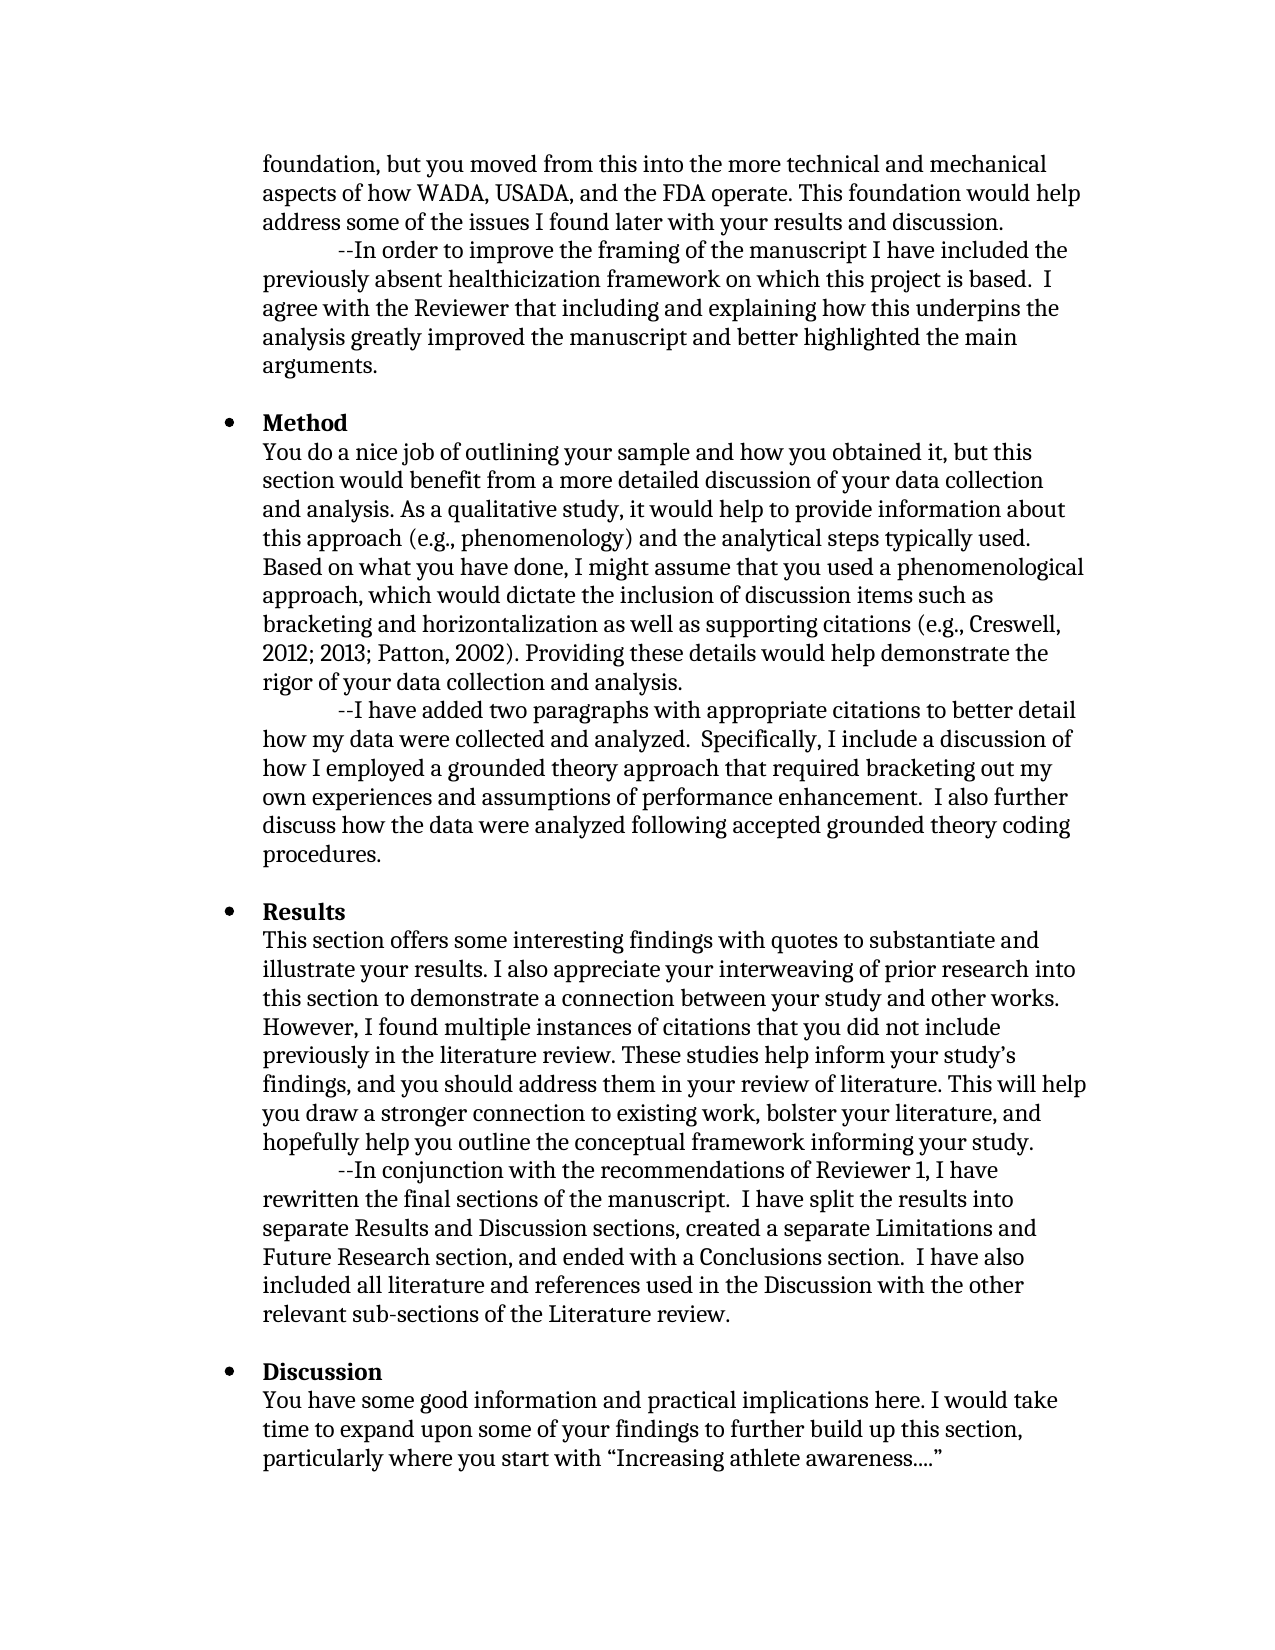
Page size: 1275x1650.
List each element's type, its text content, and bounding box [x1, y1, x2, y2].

list Discussion [225, 1357, 1087, 1386]
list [262, 150, 1087, 236]
list --In conjunction with the recommendations of Reviewer 1, I have rewritten the final sections of the manuscript. I have split the results into separate Results and Discussion sections, created a separate Limitations and Future Research section, and ended with a Conclusions section. I have also included all literature and references used in the Discussion with the other relevant sub-sections of the Literature review. [262, 1156, 1087, 1329]
list Method [225, 409, 1087, 437]
list --I have added two paragraphs with appropriate citations to better detail how my data were collected and analyzed. Specifically, I include a discussion of how I employed a grounded theory approach that required bracketing out my own experiences and assumptions of performance enhancement. I also further discuss how the data were analyzed following accepted grounded theory coding procedures. [262, 696, 1087, 869]
list You do a nice job of outlining your sample and how you obtained it, but this section would benefit from a more detailed discussion of your data collection and analysis. As a qualitative study, it would help to provide information about this approach (e.g., phenomenology) and the analytical steps typically used. Based on what you have done, I might assume that you used a phenomenological approach, which would dictate the inclusion of discussion items such as bracketing and horizontalization as well as supporting citations (e.g., Creswell, 2012; 2013; Patton, 2002). Providing these details would help demonstrate the rigor of your data collection and analysis. [262, 437, 1087, 696]
list This section offers some interesting findings with quotes to substantiate and illustrate your results. I also appreciate your interweaving of prior research into this section to demonstrate a connection between your study and other works. However, I found multiple instances of citations that you did not include previously in the literature review. These studies help inform your study’s findings, and you should address them in your review of literature. This will help you draw a stronger connection to existing work, bolster your literature, and hopefully help you outline the conceptual framework informing your study. [262, 926, 1087, 1156]
list Results [225, 897, 1087, 926]
list You have some good information and practical implications here. I would take time to expand upon some of your findings to further build up this section, particularly where you start with “Increasing athlete awareness....” [262, 1386, 1087, 1472]
list --In order to improve the framing of the manuscript I have included the previously absent healthicization framework on which this project is based. I agree with the Reviewer that including and explaining how this underpins the analysis greatly improved the manuscript and better highlighted the main arguments. [262, 236, 1087, 380]
